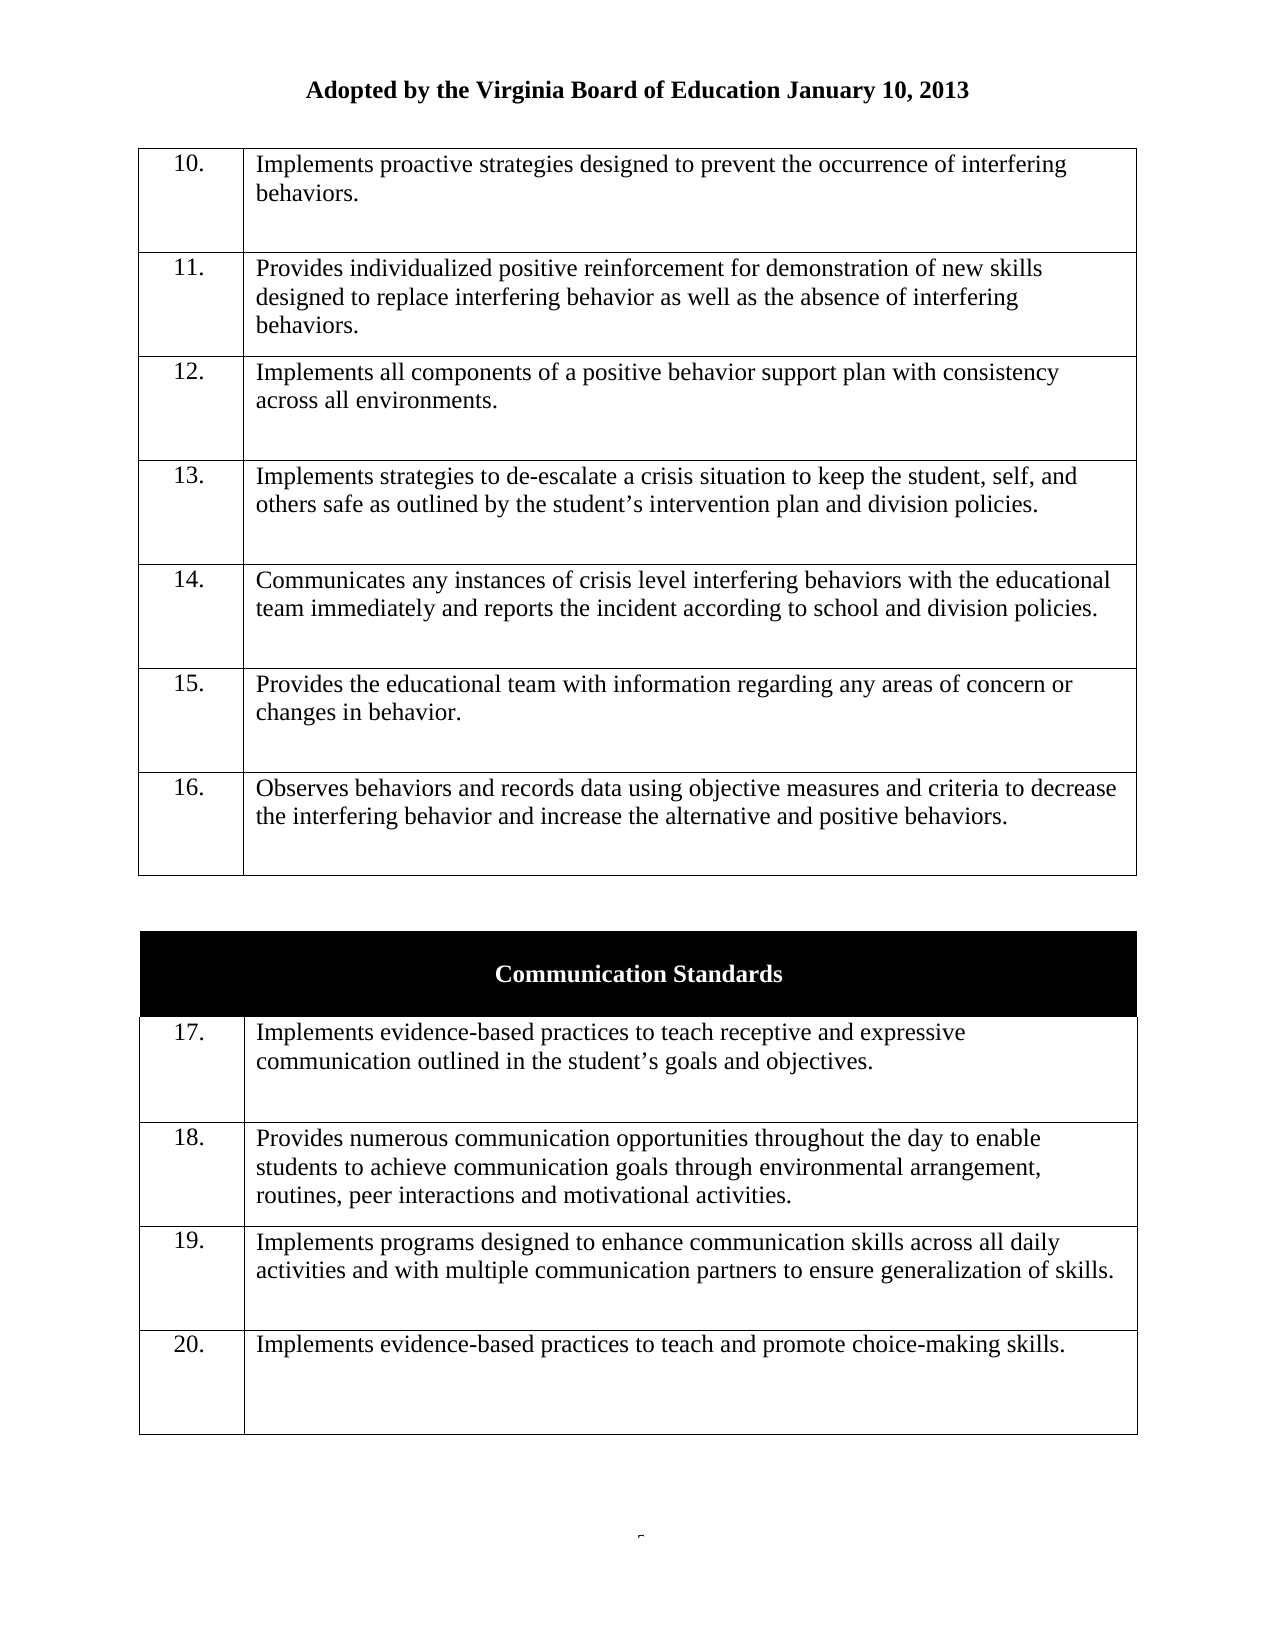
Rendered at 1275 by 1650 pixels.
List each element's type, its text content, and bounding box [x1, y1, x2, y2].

table_cell 13. [139, 461, 243, 564]
table_cell Implements strategies to de-escalate a crisis situation to keep the student, self, and others safe as outlined by the student’s intervention plan and division policies. [244, 461, 1136, 564]
table_header 10. [139, 149, 243, 252]
table_cell 18. [140, 1123, 244, 1226]
table_cell 14. [139, 565, 243, 668]
table_cell 12. [139, 357, 243, 460]
table_cell Implements evidence-based practices to teach and promote choice-making skills. [245, 1331, 1137, 1433]
table_header Implements proactive strategies designed to prevent the occurrence of interfering behaviors. [244, 149, 1136, 252]
table_cell Provides individualized positive reinforcement for demonstration of new skills designed to replace interfering behavior as well as the absence of interfering behaviors. [244, 253, 1136, 356]
table_header Communication Standards [140, 931, 1137, 1017]
table_cell 11. [139, 253, 243, 356]
table_cell Observes behaviors and records data using objective measures and criteria to decrease the interfering behavior and increase the alternative and positive behaviors. [244, 773, 1136, 875]
table_cell Implements programs designed to enhance communication skills across all daily activities and with multiple communication partners to ensure generalization of skills. [245, 1227, 1137, 1329]
table_cell Implements all components of a positive behavior support plan with consistency across all environments. [244, 357, 1136, 460]
table_cell 17. [140, 1017, 244, 1122]
table_cell Implements evidence-based practices to teach receptive and expressive communication outlined in the student’s goals and objectives. [245, 1017, 1137, 1122]
table_cell 19. [140, 1227, 244, 1329]
table_cell 16. [139, 773, 243, 875]
table_cell 20. [140, 1331, 244, 1433]
table_cell Provides the educational team with information regarding any areas of concern or changes in behavior. [244, 669, 1136, 772]
table_cell Provides numerous communication opportunities throughout the day to enable students to achieve communication goals through environmental arrangement, routines, peer interactions and motivational activities. [245, 1123, 1137, 1226]
table_cell Communicates any instances of crisis level interfering behaviors with the educational team immediately and reports the incident according to school and division policies. [244, 565, 1136, 668]
table_cell 15. [139, 669, 243, 772]
